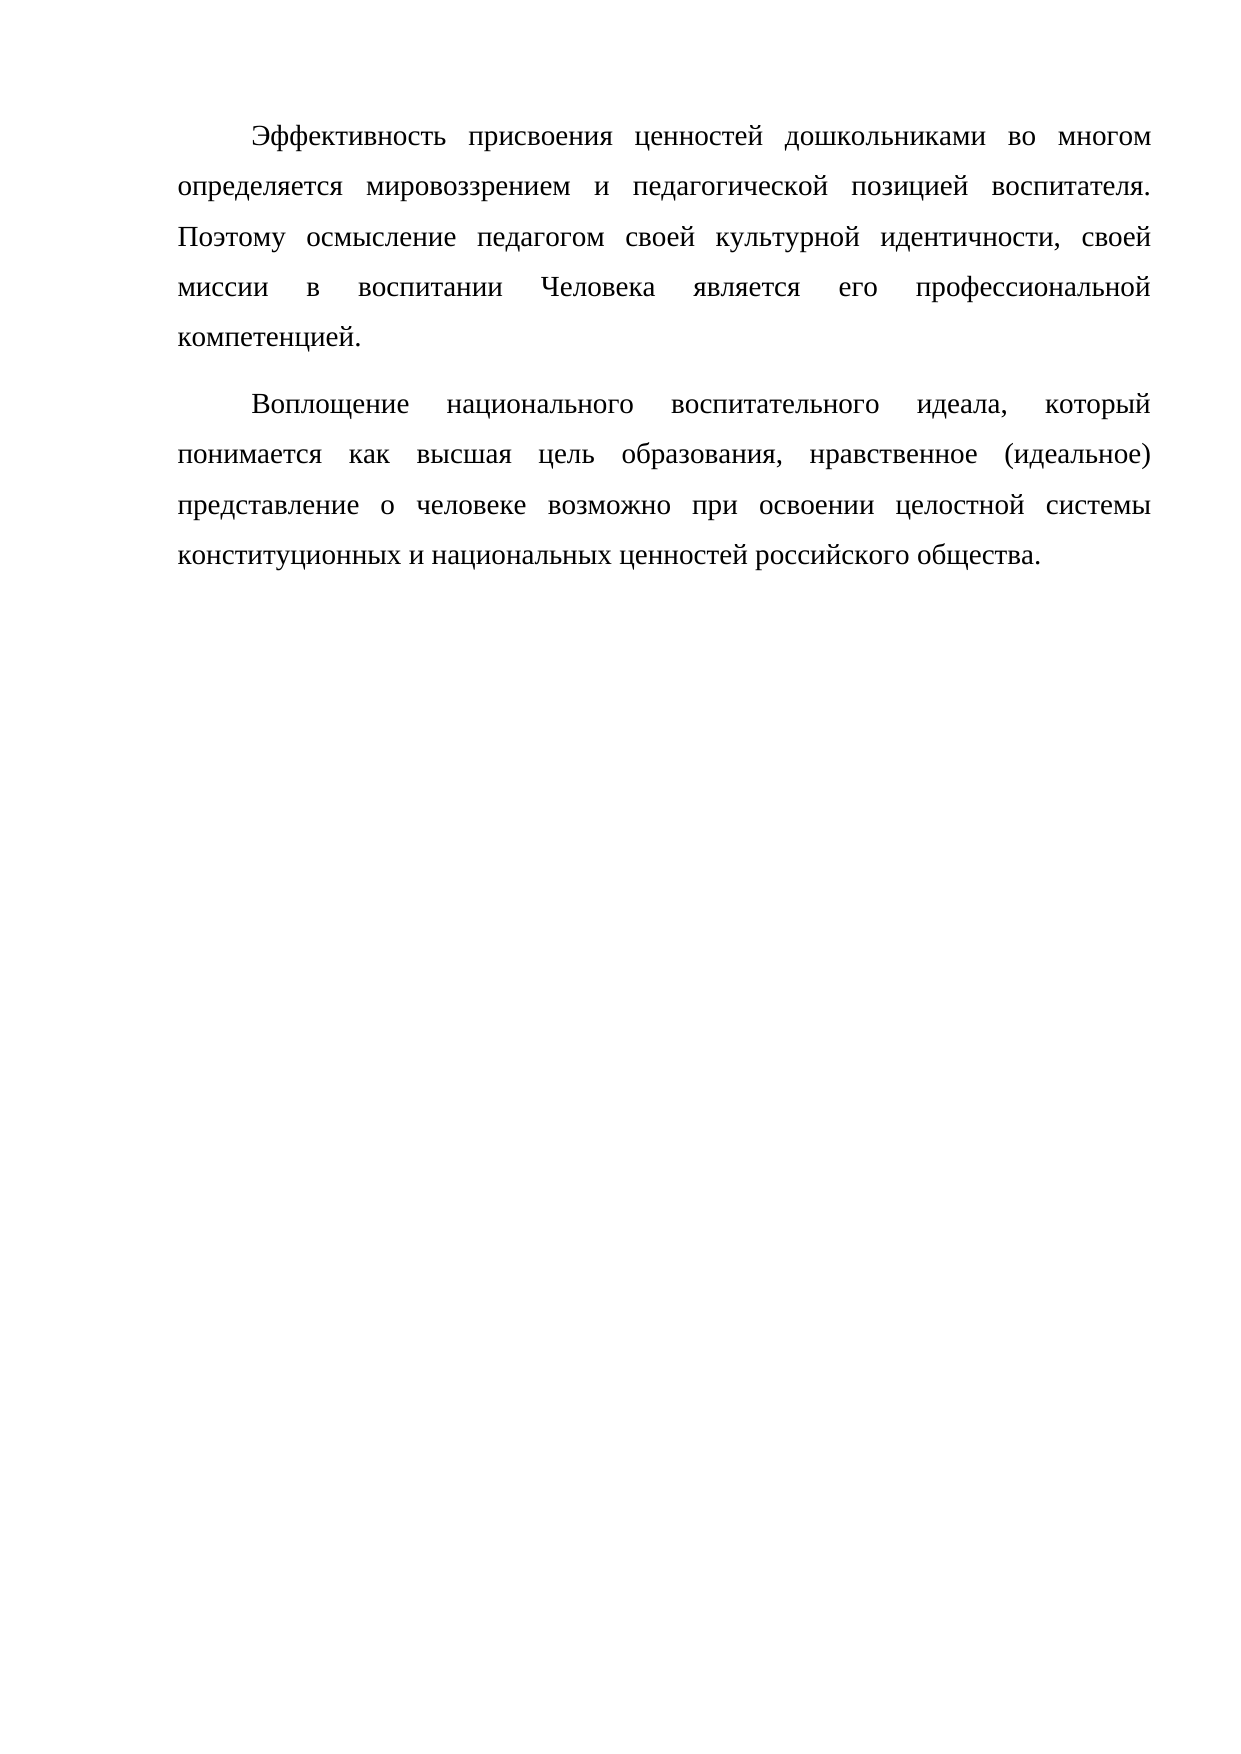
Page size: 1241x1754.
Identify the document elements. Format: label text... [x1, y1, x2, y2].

text Воплощение национального воспитательного идеала, который понимается как высшая цель образования, нравственное (идеальное) представление о человеке возможно при освоении целостной системы конституционных и национальных ценностей российского общества. [177, 386, 1152, 571]
text Эффективность присвоения ценностей дошкольниками во многом определяется мировоззрением и педагогической позицией воспитателя. Поэтому осмысление педагогом своей культурной идентичности, своей миссии в воспитании Человека является его профессиональной компетенцией. [177, 118, 1152, 353]
